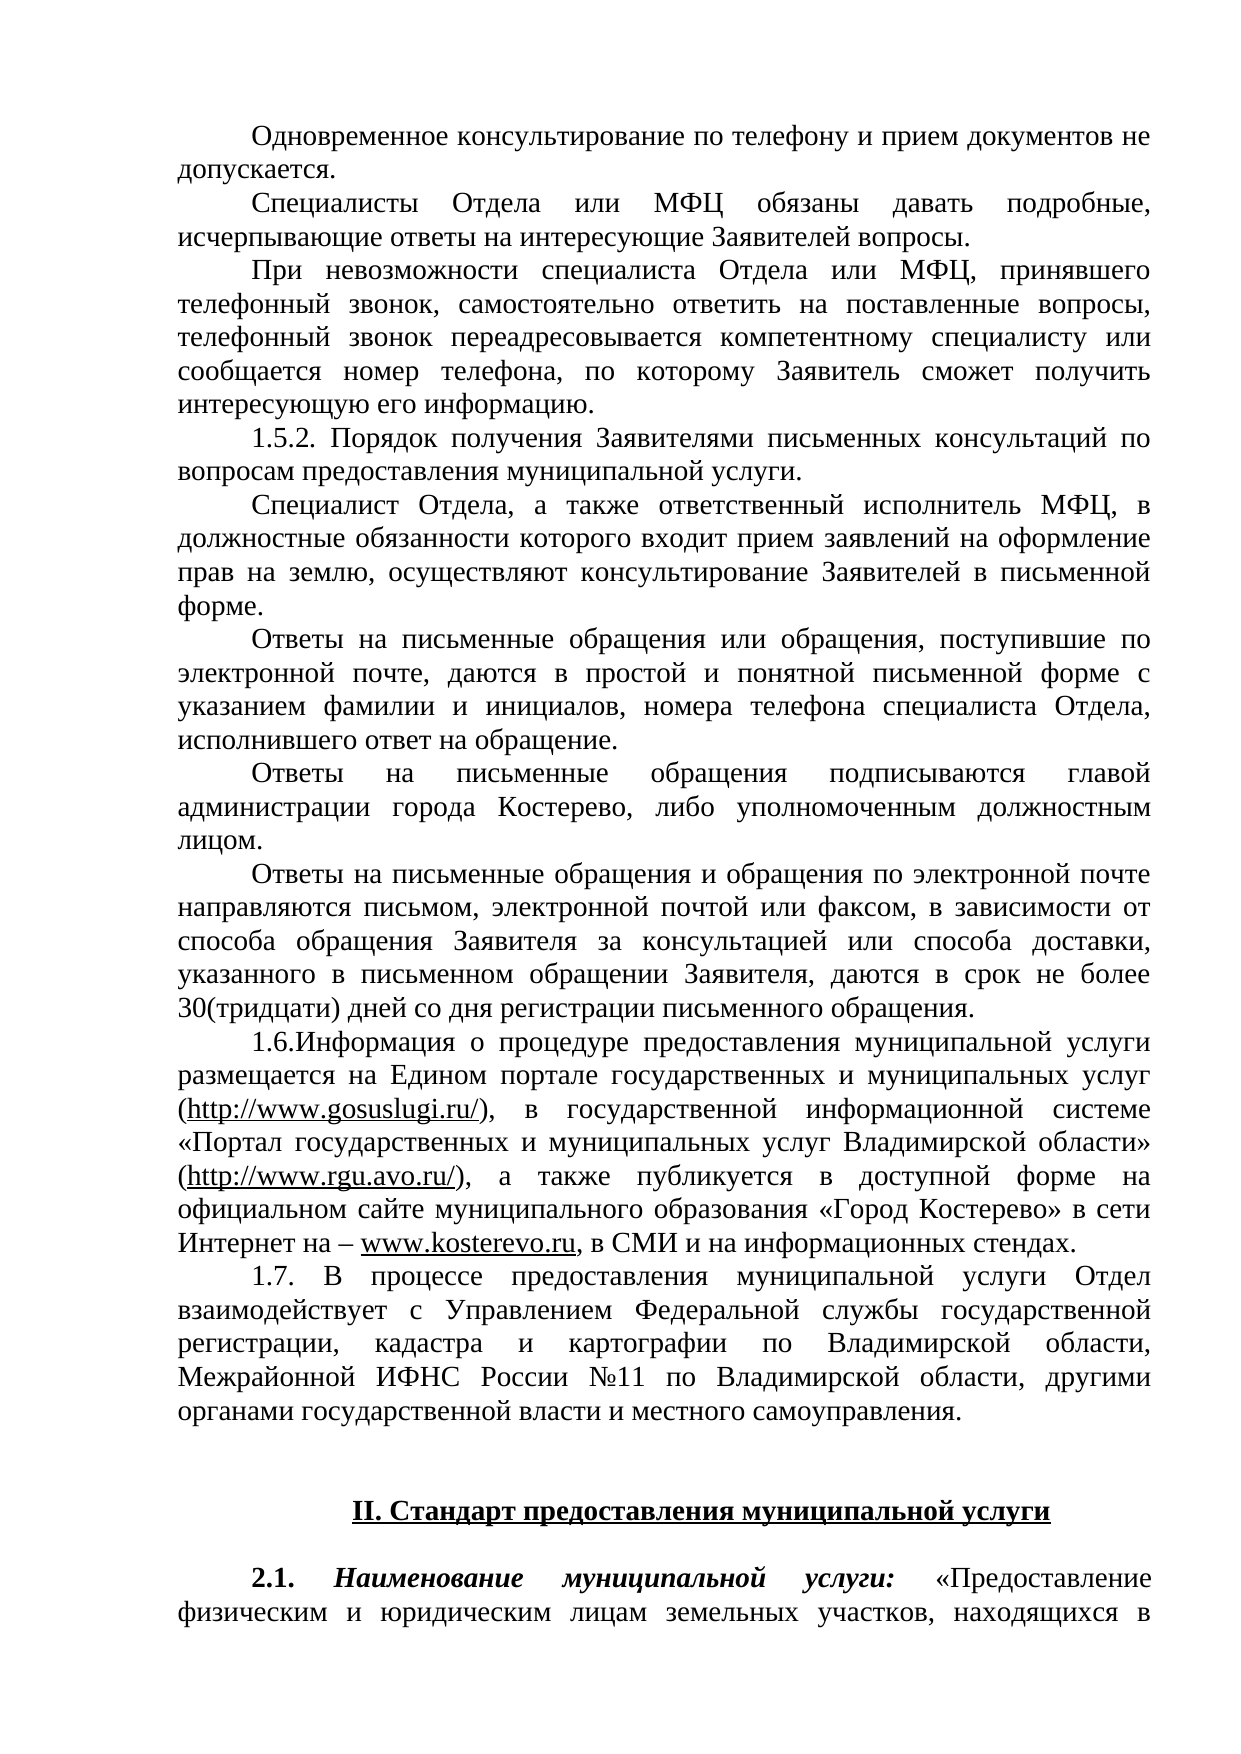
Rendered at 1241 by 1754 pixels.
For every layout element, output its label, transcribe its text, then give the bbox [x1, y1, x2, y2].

text Одновременное консультирование по телефону и прием документов не допускается. [177, 118, 1152, 185]
text II. Стандарт предоставления муниципальной услуги [177, 1493, 1152, 1527]
text 1.5.2. Порядок получения Заявителями письменных консультаций по вопросам предоставления муниципальной услуги. [177, 420, 1152, 487]
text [177, 1560, 1152, 1627]
text 1.7. В процессе предоставления муниципальной услуги Отдел взаимодействует с Управлением Федеральной службы государственной регистрации, кадастра и картографии по Владимирской области, Межрайонной ИФНС России №11 по Владимирской области, другими органами государственной власти и местного самоуправления. [177, 1258, 1152, 1426]
text Специалисты Отдела или МФЦ обязаны давать подробные, исчерпывающие ответы на интересующие Заявителей вопросы. [177, 185, 1152, 252]
text Ответы на письменные обращения подписываются главой администрации города Костерево, либо уполномоченным должностным лицом. [177, 755, 1152, 856]
text 1.6.Информация о процедуре предоставления муниципальной услуги размещается на Едином портале государственных и муниципальных услуг (http://www.gosuslugi.ru/), в государственной информационной системе «Портал государственных и муниципальных услуг Владимирской области» (http://www.rgu.avo.ru/), а также публикуется в доступной форме на официальном сайте муниципального образования «Город Костерево» в сети Интернет на – www.kosterevo.ru, в СМИ и на информационных стендах. [177, 1024, 1152, 1258]
text Ответы на письменные обращения или обращения, поступившие по электронной почте, даются в простой и понятной письменной форме с указанием фамилии и инициалов, номера телефона специалиста Отдела, исполнившего ответ на обращение. [177, 621, 1152, 755]
text При невозможности специалиста Отдела или МФЦ, принявшего телефонный звонок, самостоятельно ответить на поставленные вопросы, телефонный звонок переадресовывается компетентному специалисту или сообщается номер телефона, по которому Заявитель сможет получить интересующую его информацию. [177, 252, 1152, 420]
text Ответы на письменные обращения и обращения по электронной почте направляются письмом, электронной почтой или факсом, в зависимости от способа обращения Заявителя за консультацией или способа доставки, указанного в письменном обращении Заявителя, даются в срок не более 30(тридцати) дней со дня регистрации письменного обращения. [177, 856, 1152, 1024]
text Специалист Отдела, а также ответственный исполнитель МФЦ, в должностные обязанности которого входит прием заявлений на оформление прав на землю, осуществляют консультирование Заявителей в письменной форме. [177, 487, 1152, 621]
